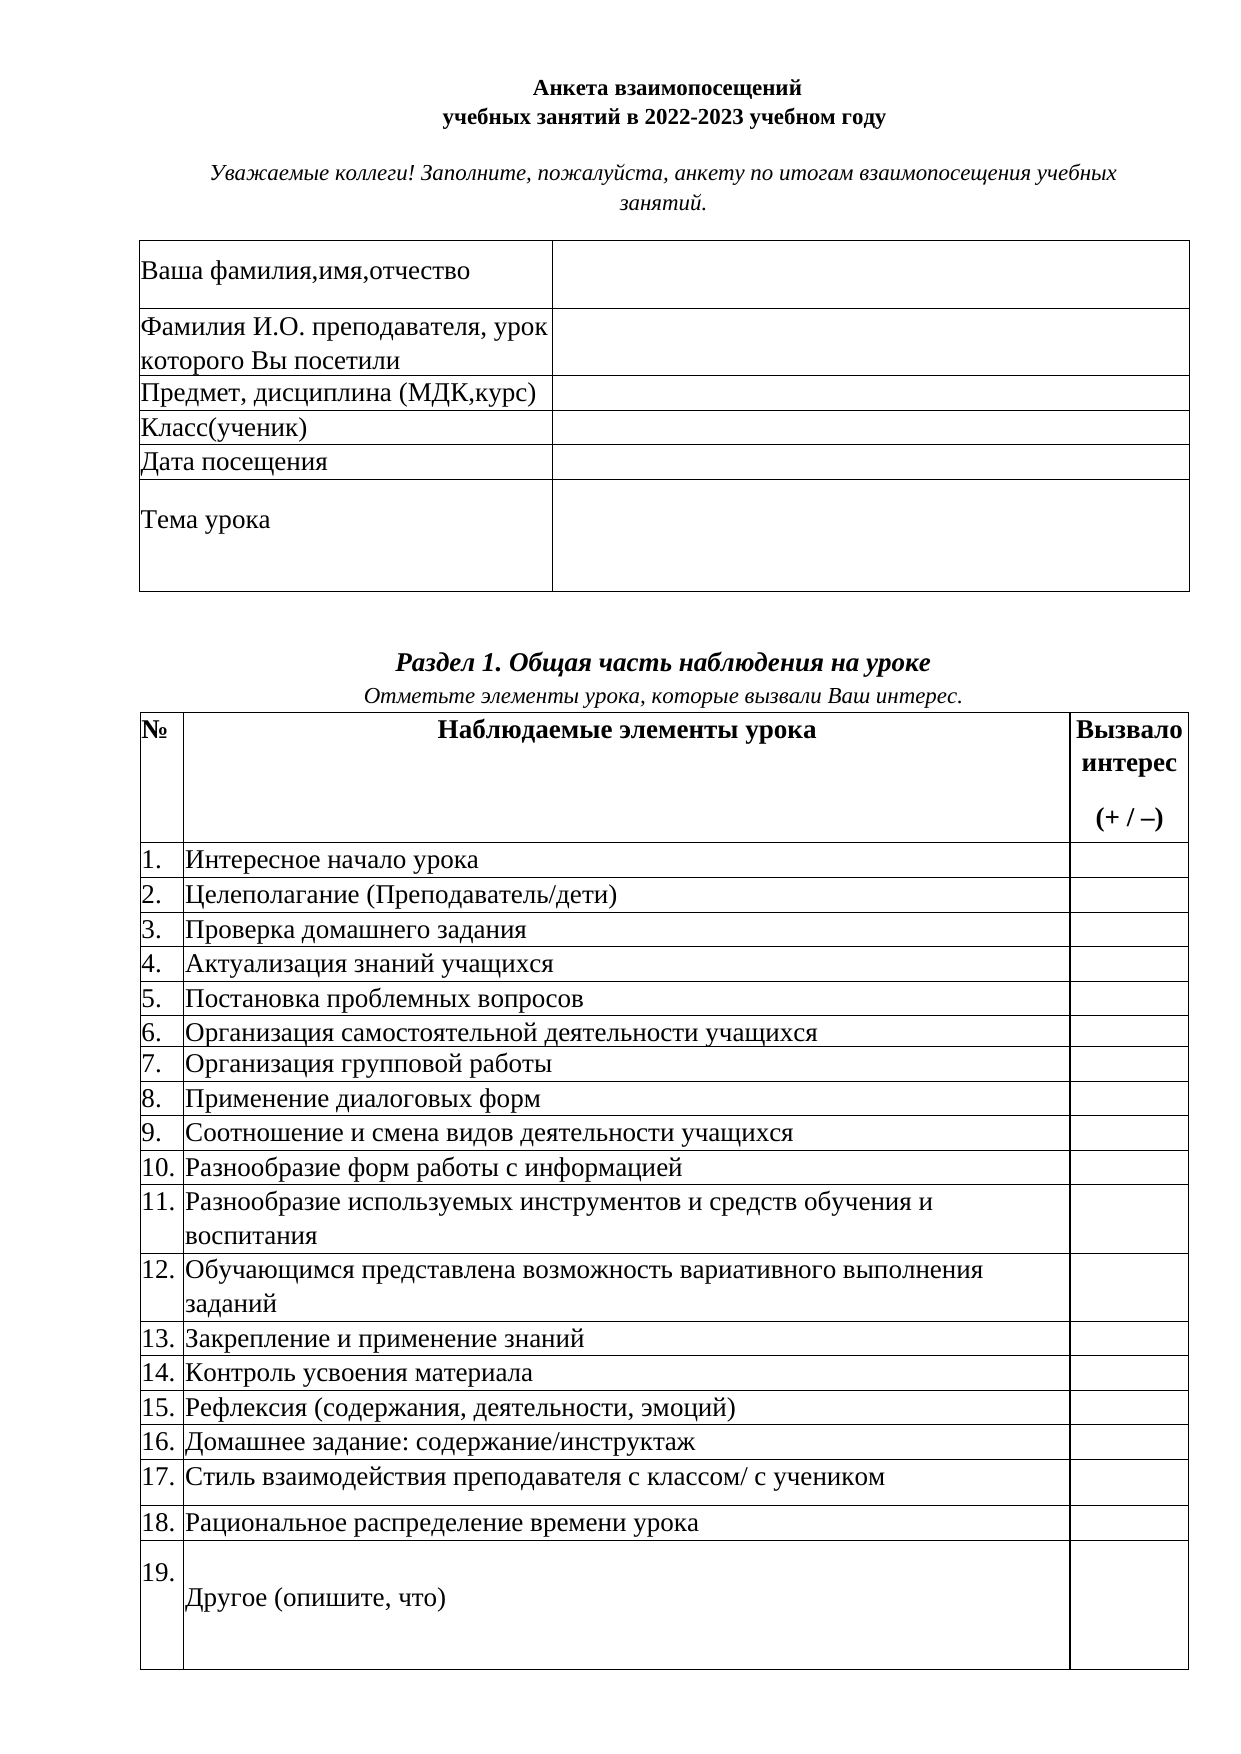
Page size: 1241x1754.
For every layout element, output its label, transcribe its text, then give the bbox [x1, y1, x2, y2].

table_cell Соотношение и смена видов деятельности учащихся [184, 1116, 1069, 1149]
table_cell 18. [141, 1506, 183, 1540]
table_cell [1071, 1460, 1188, 1505]
table_cell Тема урока [140, 480, 552, 591]
table_cell [1071, 982, 1188, 1015]
table_cell [553, 309, 1189, 375]
table_header Вызвало интерес (+ / –) [1071, 713, 1188, 842]
table_cell 11. [141, 1185, 183, 1253]
table_cell [1071, 1047, 1188, 1081]
table_cell 7. [141, 1047, 183, 1081]
table_cell [1071, 1541, 1188, 1669]
table_cell 12. [141, 1254, 183, 1321]
table_cell [1071, 1151, 1188, 1184]
table_cell Постановка проблемных вопросов [184, 982, 1069, 1015]
table_cell Закрепление и применение знаний [184, 1322, 1069, 1355]
table_cell 17. [141, 1460, 183, 1505]
text Отметьте элементы урока, которые вызвали Ваш интерес. [177, 682, 1152, 708]
table_cell Актуализация знаний учащихся [184, 947, 1069, 981]
table_cell [1071, 1506, 1188, 1540]
table_cell 3. [141, 913, 183, 946]
table_cell Разнообразие форм работы с информацией [184, 1151, 1069, 1184]
table_cell Применение диалоговых форм [184, 1082, 1069, 1115]
table_cell [1071, 1254, 1188, 1321]
table_cell 10. [141, 1151, 183, 1184]
table_header Ваша фамилия,имя,отчество [140, 241, 552, 308]
table_cell Рациональное распределение времени урока [184, 1506, 1069, 1540]
table_cell Стиль взаимодействия преподавателя с классом/ с учеником [184, 1460, 1069, 1505]
text Раздел 1. Общая часть наблюдения на уроке [177, 646, 1152, 677]
table_cell [1071, 1185, 1188, 1253]
table_cell Класс(ученик) [140, 411, 552, 444]
table_cell Проверка домашнего задания [184, 913, 1069, 946]
table_cell 9. [141, 1116, 183, 1149]
table_cell [1071, 947, 1188, 981]
table_cell 19. [141, 1541, 183, 1669]
table_cell Разнообразие используемых инструментов и средств обучения и воспитания [184, 1185, 1069, 1253]
table_cell Домашнее задание: содержание/инструктаж [184, 1425, 1069, 1458]
table_cell Организация групповой работы [184, 1047, 1069, 1081]
table_cell Организация самостоятельной деятельности учащихся [184, 1016, 1069, 1046]
table_cell 8. [141, 1082, 183, 1115]
table_cell Целеполагание (Преподаватель/дети) [184, 878, 1069, 912]
table_header [553, 241, 1189, 308]
table_cell [553, 376, 1189, 410]
table_cell [1071, 913, 1188, 946]
table_cell Обучающимся представлена возможность вариативного выполнения заданий [184, 1254, 1069, 1321]
table_cell [1071, 843, 1188, 877]
table_cell 15. [141, 1391, 183, 1424]
table_cell [1071, 1322, 1188, 1355]
table_cell [1071, 1425, 1188, 1458]
table_cell [1071, 1082, 1188, 1115]
table_cell [1071, 1116, 1188, 1149]
table_cell Рефлексия (содержания, деятельности, эмоций) [184, 1391, 1069, 1424]
table_cell [1071, 1016, 1188, 1046]
table_cell 1. [141, 843, 183, 877]
table_cell 5. [141, 982, 183, 1015]
subtitle Анкета взаимопосещений учебных занятий в 2022-2023 учебном году [177, 74, 1152, 129]
table_cell Предмет, дисциплина (МДК,курс) [140, 376, 552, 410]
table_cell [1071, 1391, 1188, 1424]
table_cell Дата посещения [140, 445, 552, 479]
table_cell [1071, 878, 1188, 912]
text Уважаемые коллеги! Заполните, пожалуйста, анкету по итогам взаимопосещения учебных занятий. [177, 159, 1152, 215]
table_cell 6. [141, 1016, 183, 1046]
table_cell 13. [141, 1322, 183, 1355]
table_cell [553, 480, 1189, 591]
table_cell 4. [141, 947, 183, 981]
table_cell [553, 445, 1189, 479]
table_cell Другое (опишите, что) [184, 1541, 1069, 1669]
table_cell [1071, 1356, 1188, 1389]
table_cell Фамилия И.О. преподавателя, урок которого Вы посетили [140, 309, 552, 375]
table_cell 16. [141, 1425, 183, 1458]
table_cell 14. [141, 1356, 183, 1389]
table_header № [141, 713, 183, 842]
table_cell 2. [141, 878, 183, 912]
table_cell Интересное начало урока [184, 843, 1069, 877]
table_header Наблюдаемые элементы урока [184, 713, 1069, 842]
table_cell Контроль усвоения материала [184, 1356, 1069, 1389]
table_cell [553, 411, 1189, 444]
